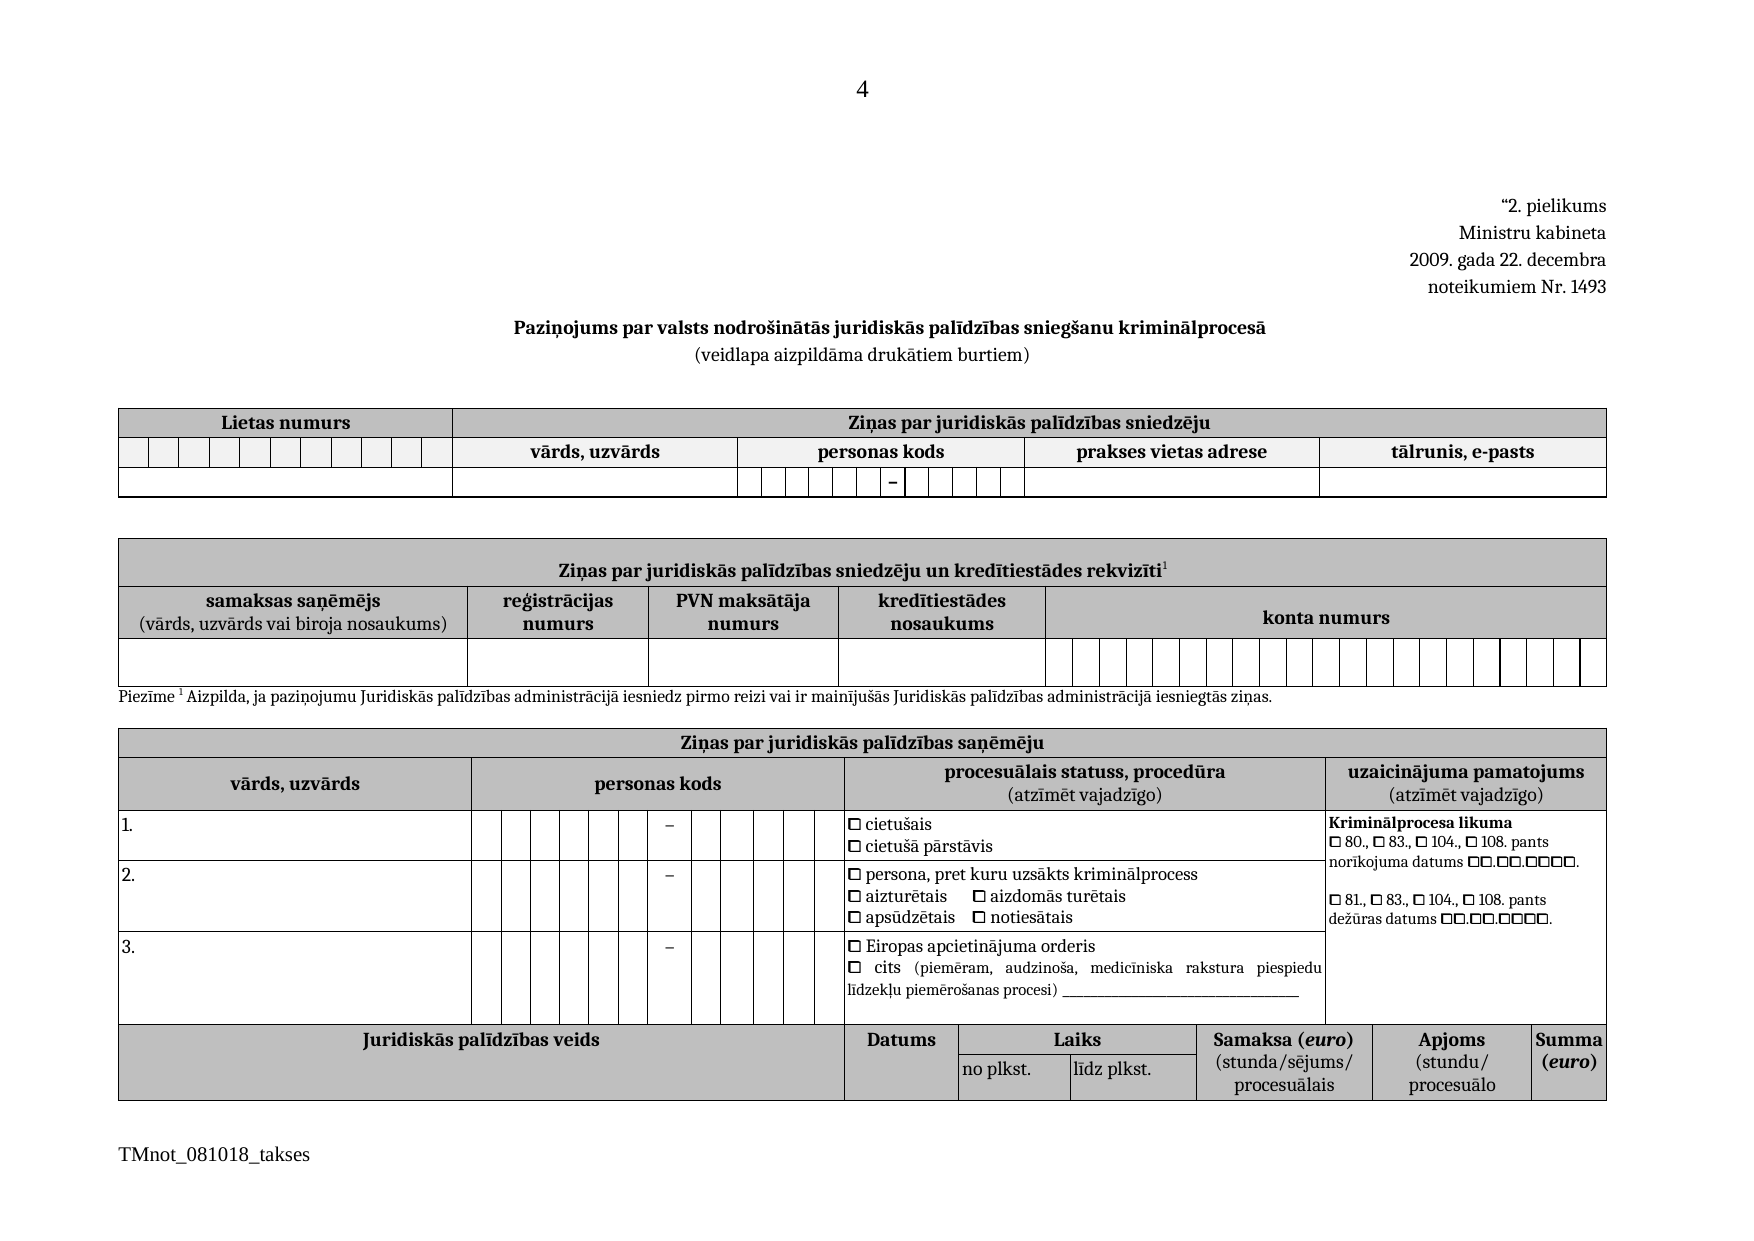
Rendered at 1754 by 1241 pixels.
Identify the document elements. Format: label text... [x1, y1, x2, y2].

table_cell [784, 861, 814, 931]
table_cell [754, 861, 783, 931]
table_cell [721, 861, 753, 931]
table_cell [1001, 468, 1024, 496]
table_cell [815, 932, 844, 1024]
table_cell – [648, 861, 691, 931]
table_cell [1581, 639, 1606, 686]
table_cell [1073, 639, 1099, 686]
table_cell [692, 811, 720, 860]
table_cell 3. [119, 932, 471, 1024]
table_cell personas kods [738, 438, 1024, 467]
table_cell vārds, uzvārds [453, 438, 737, 467]
table_cell [1447, 639, 1473, 686]
table_cell [1153, 639, 1179, 686]
text Paziņojums par valsts nodrošinātās juridiskās palīdzības sniegšanu kriminālprocesā (veidlapa aizpildāma drukātiem burtiem) [118, 313, 1606, 367]
table_cell [1100, 639, 1126, 686]
table_cell PVN maksātāja numurs [649, 587, 838, 638]
table_cell [929, 468, 952, 496]
table_cell – [881, 468, 904, 496]
table_cell [1367, 639, 1393, 686]
table_cell [210, 438, 239, 467]
table_cell [692, 932, 720, 1024]
table_cell [784, 932, 814, 1024]
table_cell [531, 932, 559, 1024]
text “2. pielikums Ministru kabineta 2009. gada 22. decembra noteikumiem Nr. 1493 [118, 191, 1606, 299]
table_cell [721, 932, 753, 1024]
table_cell [1320, 468, 1606, 496]
table_cell [531, 861, 559, 931]
table_cell [1340, 639, 1366, 686]
table_cell [1025, 468, 1319, 496]
table_cell [754, 811, 783, 860]
table_cell Samaksa (euro) (stunda/sējums/ procesuālais dokuments/ juridiskā konsultācija) [1197, 1025, 1372, 1100]
table_cell [857, 468, 880, 496]
table_cell Kriminālprocesa likuma ⧠ 80., ⧠ 83., ⧠ 104., ⧠ 108. pants norīkojuma datums ⧠⧠.⧠⧠.⧠⧠⧠⧠. ⧠ 81., ⧠ 83., ⧠ 104., ⧠ 108. pants dežūras datums ⧠⧠.⧠⧠.⧠⧠⧠⧠. [1326, 811, 1606, 1024]
table_cell [1260, 639, 1286, 686]
table_cell [721, 811, 753, 860]
table_cell [179, 438, 209, 467]
table_cell [119, 468, 452, 496]
table_cell [472, 932, 501, 1024]
table_cell Laiks [959, 1025, 1196, 1054]
table_cell [1207, 639, 1232, 686]
table_header Lietas numurs [119, 409, 452, 437]
table_cell [589, 811, 618, 860]
table_cell personas kods [472, 758, 844, 810]
table_cell ⧠ persona, pret kuru uzsākts kriminālprocess ⧠ aizturētais ⧠ aizdomās turētais ⧠ apsūdzētais ⧠ notiesātais [845, 861, 1325, 931]
table_cell [809, 468, 832, 496]
table_cell Apjoms (stundu/ procesuālo dokumentu sējumu skaits) [1373, 1025, 1531, 1100]
table_cell procesuālais statuss, procedūra (atzīmēt vajadzīgo) [845, 758, 1325, 810]
table_cell [453, 468, 737, 496]
table_cell [977, 468, 1000, 496]
table_cell Datums [845, 1025, 958, 1100]
table_header Ziņas par juridiskās palīdzības sniedzēju [453, 409, 1606, 437]
table_cell [472, 811, 501, 860]
table_cell [1420, 639, 1446, 686]
table_cell tālrunis, e-pasts [1320, 438, 1606, 467]
table_cell [472, 861, 501, 931]
table_cell [906, 468, 928, 496]
table_cell [392, 438, 421, 467]
table_cell [271, 438, 300, 467]
table_cell [754, 932, 783, 1024]
table_cell [531, 811, 559, 860]
table_cell [502, 932, 530, 1024]
table_cell samaksas saņēmējs (vārds, uzvārds vai biroja nosaukums) [119, 587, 467, 638]
table_header Ziņas par juridiskās palīdzības saņēmēju [119, 729, 1606, 757]
table_cell [422, 438, 452, 467]
table_cell Summa (euro) [1532, 1025, 1606, 1100]
table_cell [784, 811, 814, 860]
table_cell [560, 811, 588, 860]
table_cell [692, 861, 720, 931]
table_cell reģistrācijas numurs [468, 587, 648, 638]
table_cell [1313, 639, 1339, 686]
table_cell uzaicinājuma pamatojums (atzīmēt vajadzīgo) [1326, 758, 1606, 810]
table_cell [1394, 639, 1419, 686]
table_cell – [648, 932, 691, 1024]
table_cell [1527, 639, 1553, 686]
table_cell [833, 468, 856, 496]
table_cell [619, 932, 647, 1024]
text Piezīme 1 Aizpilda, ja paziņojumu Juridiskās palīdzības administrācijā iesniedz pirmo reizi vai ir mainījušās Juridiskās palīdzības administrācijā iesniegtās ziņas. [118, 687, 1606, 707]
table_cell [1474, 639, 1499, 686]
table_header Ziņas par juridiskās palīdzības sniedzēju un kredītiestādes rekvizīti1 [119, 539, 1606, 586]
table_cell [738, 468, 761, 496]
table_cell 1. [119, 811, 471, 860]
table_cell [119, 438, 148, 467]
table_cell [589, 861, 618, 931]
table_cell [1554, 639, 1579, 686]
table_cell [560, 932, 588, 1024]
table_cell [649, 639, 838, 686]
table_cell ⧠ Eiropas apcietinājuma orderis ⧠ cits (piemēram, audzinoša, medicīniska rakstura piespiedu līdzekļu piemērošanas procesi) __________________________________ [845, 932, 1325, 1024]
table_cell [502, 861, 530, 931]
table_cell [1287, 639, 1312, 686]
table_cell 2. [119, 861, 471, 931]
table_cell Juridiskās palīdzības veids [119, 1025, 844, 1100]
table_cell līdz plkst. [1071, 1055, 1196, 1100]
table_cell [119, 639, 467, 686]
table_cell [560, 861, 588, 931]
table_cell [1233, 639, 1259, 686]
table_cell [839, 639, 1045, 686]
table_cell kredītiestādes nosaukums [839, 587, 1045, 638]
table_cell [815, 811, 844, 860]
table_cell prakses vietas adrese [1025, 438, 1319, 467]
table_cell [1046, 639, 1072, 686]
table_cell [240, 438, 270, 467]
table_cell [589, 932, 618, 1024]
table_cell no plkst. [959, 1055, 1070, 1100]
table_cell [1180, 639, 1206, 686]
table_cell ⧠ cietušais ⧠ cietušā pārstāvis [845, 811, 1325, 860]
table_cell [619, 811, 647, 860]
table_cell [619, 861, 647, 931]
table_cell [1127, 639, 1152, 686]
table_cell konta numurs [1046, 587, 1606, 638]
table_cell [953, 468, 976, 496]
table_cell [362, 438, 391, 467]
table_cell [815, 861, 844, 931]
table_cell – [648, 811, 691, 860]
table_cell [149, 438, 178, 467]
table_cell [786, 468, 808, 496]
table_cell [762, 468, 785, 496]
table_cell [468, 639, 648, 686]
table_cell [1501, 639, 1526, 686]
table_cell vārds, uzvārds [119, 758, 471, 810]
table_cell [301, 438, 331, 467]
table_cell [332, 438, 361, 467]
table_cell [502, 811, 530, 860]
